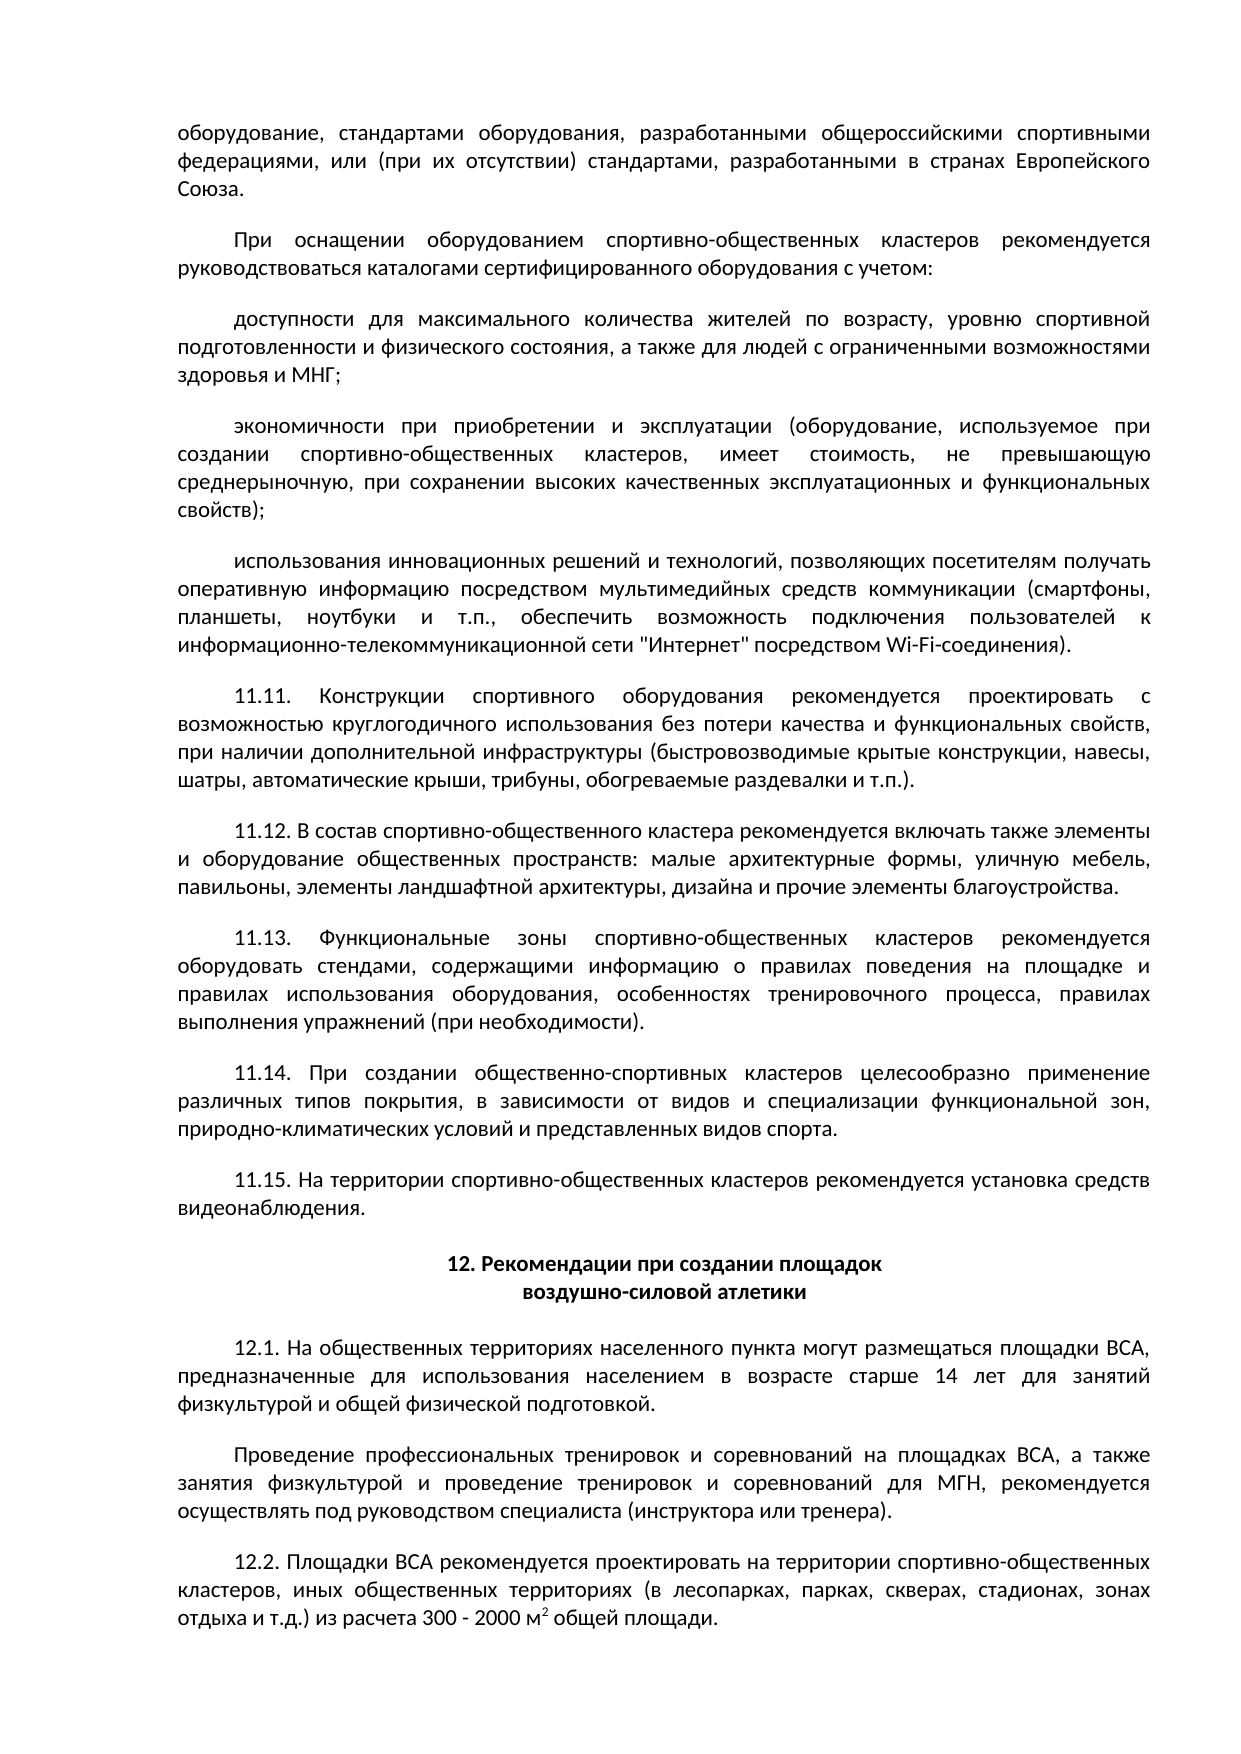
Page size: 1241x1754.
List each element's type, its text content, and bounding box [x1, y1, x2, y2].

text 11.14. При создании общественно-спортивных кластеров целесообразно применение различных типов покрытия, в зависимости от видов и специализации функциональной зон, природно-климатических условий и представленных видов спорта. [177, 1058, 1152, 1142]
text 11.15. На территории спортивно-общественных кластеров рекомендуется установка средств видеонаблюдения. [177, 1165, 1152, 1221]
text экономичности при приобретении и эксплуатации (оборудование, используемое при создании спортивно-общественных кластеров, имеет стоимость, не превышающую среднерыночную, при сохранении высоких качественных эксплуатационных и функциональных свойств); [177, 411, 1152, 523]
text 11.11. Конструкции спортивного оборудования рекомендуется проектировать с возможностью круглогодичного использования без потери качества и функциональных свойств, при наличии дополнительной инфраструктуры (быстровозводимые крытые конструкции, навесы, шатры, автоматические крыши, трибуны, обогреваемые раздевалки и т.п.). [177, 681, 1152, 793]
text 11.12. В состав спортивно-общественного кластера рекомендуется включать также элементы и оборудование общественных пространств: малые архитектурные формы, уличную мебель, павильоны, элементы ландшафтной архитектуры, дизайна и прочие элементы благоустройства. [177, 816, 1152, 900]
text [177, 118, 1152, 202]
title воздушно-силовой атлетики [177, 1277, 1152, 1305]
text При оснащении оборудованием спортивно-общественных кластеров рекомендуется руководствоваться каталогами сертифицированного оборудования с учетом: [177, 225, 1152, 281]
text использования инновационных решений и технологий, позволяющих посетителям получать оперативную информацию посредством мультимедийных средств коммуникации (смартфоны, планшеты, ноутбуки и т.п., обеспечить возможность подключения пользователей к информационно-телекоммуникационной сети "Интернет" посредством Wi-Fi-соединения). [177, 546, 1152, 658]
text доступности для максимального количества жителей по возрасту, уровню спортивной подготовленности и физического состояния, а также для людей с ограниченными возможностями здоровья и МНГ; [177, 304, 1152, 388]
text 12.2. Площадки ВСА рекомендуется проектировать на территории спортивно-общественных кластеров, иных общественных территориях (в лесопарках, парках, скверах, стадионах, зонах отдыха и т.д.) из расчета 300 - 2000 м2 общей площади. [177, 1547, 1152, 1631]
title 12. Рекомендации при создании площадок [177, 1249, 1152, 1277]
text 11.13. Функциональные зоны спортивно-общественных кластеров рекомендуется оборудовать стендами, содержащими информацию о правилах поведения на площадке и правилах использования оборудования, особенностях тренировочного процесса, правилах выполнения упражнений (при необходимости). [177, 923, 1152, 1035]
text Проведение профессиональных тренировок и соревнований на площадках ВСА, а также занятия физкультурой и проведение тренировок и соревнований для МГН, рекомендуется осуществлять под руководством специалиста (инструктора или тренера). [177, 1440, 1152, 1524]
text 12.1. На общественных территориях населенного пункта могут размещаться площадки ВСА, предназначенные для использования населением в возрасте старше 14 лет для занятий физкультурой и общей физической подготовкой. [177, 1333, 1152, 1417]
